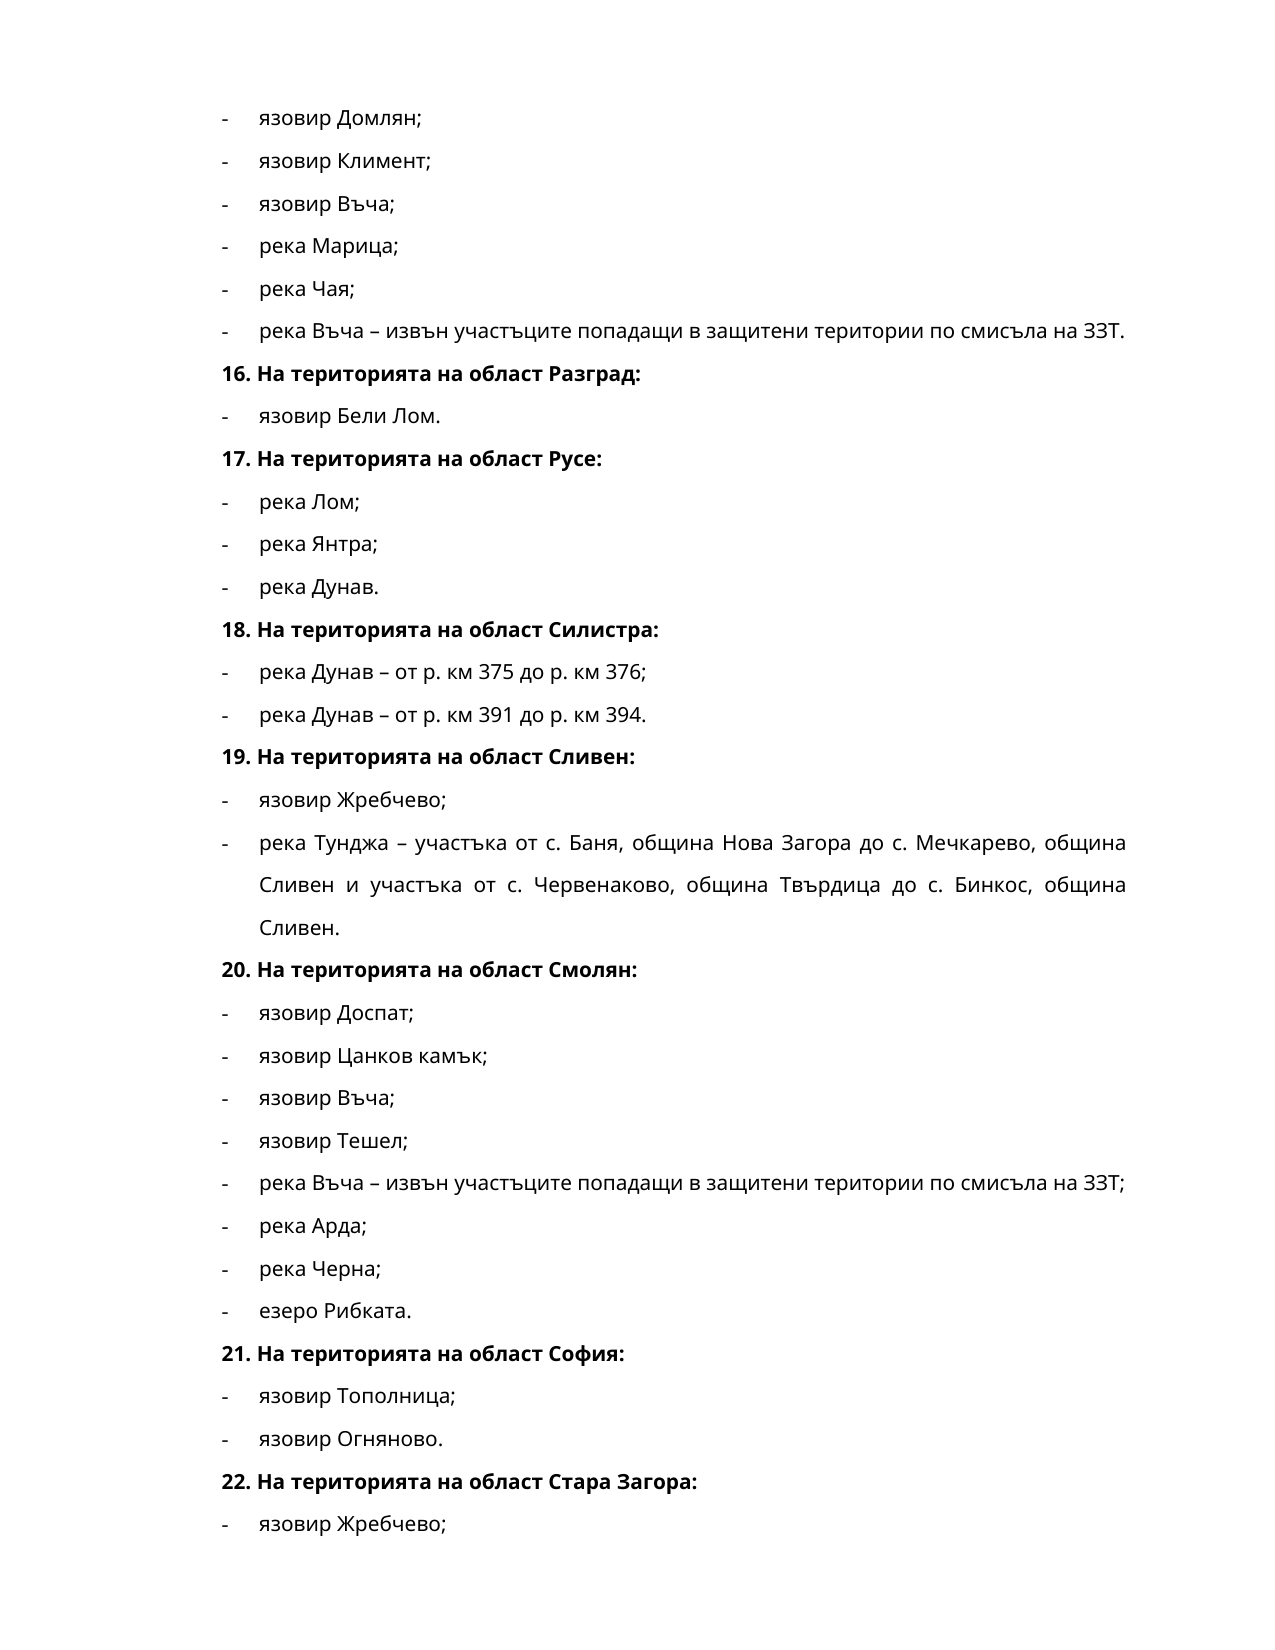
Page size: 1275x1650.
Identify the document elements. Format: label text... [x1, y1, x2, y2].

text 17. На територията на област Русе: [221, 444, 1127, 473]
list река Черна; [221, 1254, 1127, 1282]
list река Въча – извън участъците попадащи в защитени територии по смисъла на ЗЗТ. [221, 316, 1127, 345]
list река Янтра; [221, 529, 1127, 558]
list река Лом; [221, 487, 1127, 515]
list язовир Въча; [221, 189, 1127, 217]
list язовир Бели Лом. [221, 402, 1127, 430]
list река Дунав – от р. км 375 до р. км 376; [221, 657, 1127, 686]
list язовир Жребчево; [221, 1509, 1127, 1538]
text 16. На територията на област Разград: [221, 359, 1127, 387]
text 22. На територията на област Стара Загора: [148, 1467, 1127, 1495]
list езеро Рибката. [221, 1296, 1127, 1325]
list язовир Цанков камък; [221, 1041, 1127, 1069]
text 21. На територията на област София: [148, 1339, 1127, 1367]
list язовир Жребчево; [221, 785, 1127, 813]
text 19. На територията на област Сливен: [221, 742, 1127, 771]
list река Тунджа – участъка от с. Баня, община Нова Загора до с. Мечкарево, община Сливен и участъка от с. Червенаково, община Твърдица до с. Бинкос, община Сливен. [221, 828, 1127, 941]
list язовир Огняново. [221, 1424, 1127, 1453]
list река Дунав. [221, 572, 1127, 601]
list язовир Климент; [221, 146, 1127, 174]
list язовир Въча; [221, 1083, 1127, 1112]
list язовир Домлян; [221, 103, 1127, 132]
list река Арда; [221, 1211, 1127, 1239]
text 18. На територията на област Силистра: [221, 615, 1127, 643]
list река Чая; [221, 274, 1127, 302]
list река Въча – извън участъците попадащи в защитени територии по смисъла на ЗЗТ; [221, 1168, 1127, 1197]
text 20. На територията на област Смолян: [221, 956, 1127, 984]
list язовир Тополница; [221, 1382, 1127, 1410]
list язовир Тешел; [221, 1126, 1127, 1154]
list река Дунав – от р. км 391 до р. км 394. [221, 700, 1127, 728]
list река Марица; [221, 231, 1127, 260]
list язовир Доспат; [221, 998, 1127, 1027]
